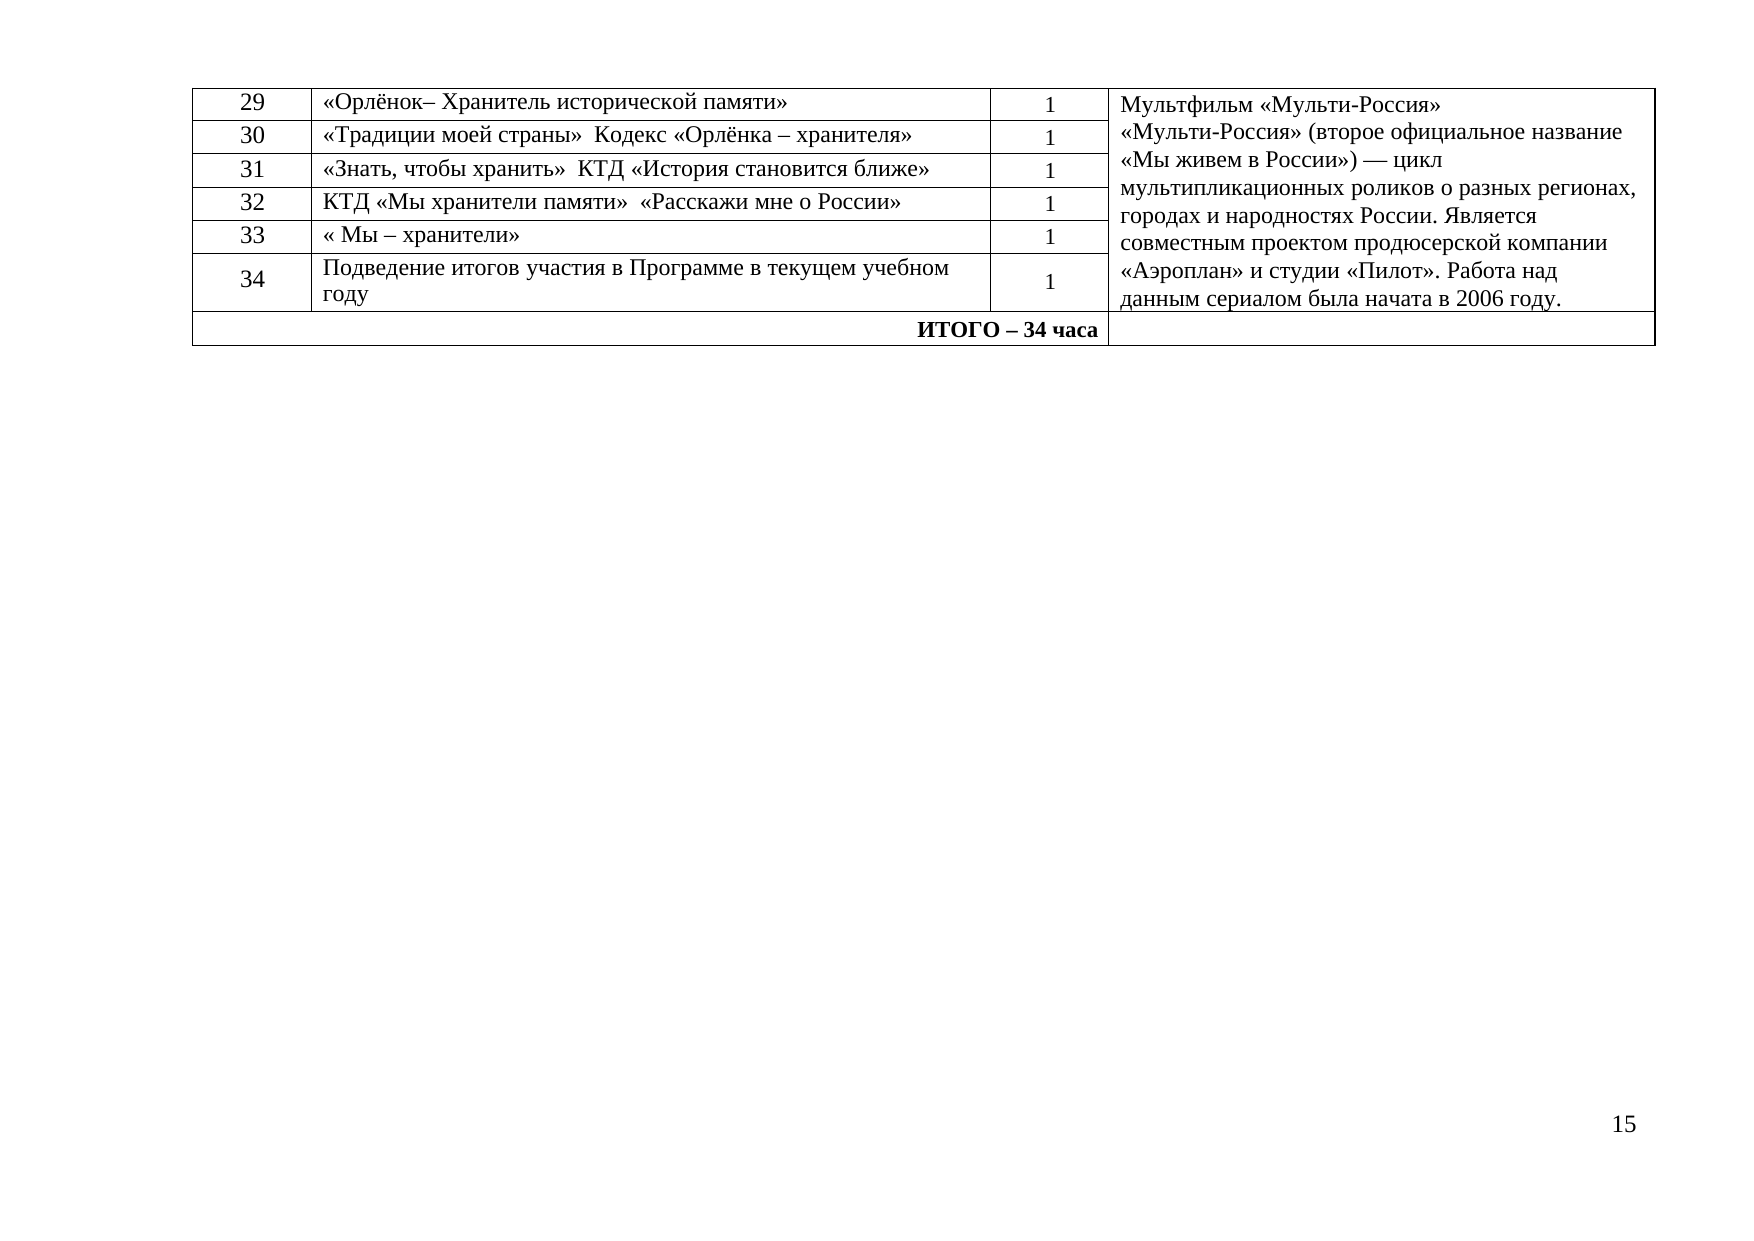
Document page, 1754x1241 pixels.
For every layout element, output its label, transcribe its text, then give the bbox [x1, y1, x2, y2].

table_cell Подведение итогов участия в Программе в текущем учебном году [312, 254, 990, 311]
table_cell 30 [193, 121, 311, 153]
table_cell ИТОГО – 34 часа [193, 312, 1108, 344]
table_cell «Знать, чтобы хранить» КТД «История становится ближе» [312, 154, 990, 187]
table_cell 1 [991, 254, 1108, 311]
table_cell [1109, 312, 1654, 344]
table_cell 33 [193, 221, 311, 253]
table_cell 1 [991, 188, 1108, 220]
table_header 1 [991, 89, 1108, 120]
table_cell 1 [991, 221, 1108, 253]
table_header 29 [193, 89, 311, 120]
table_cell КТД «Мы хранители памяти» «Расскажи мне о России» [312, 188, 990, 220]
table_cell « Мы – хранители» [312, 221, 990, 253]
table_header Мультфильм «Мульти-Россия» «Мульти-Россия» (второе официальное название «Мы живем в России») — цикл мультипликационных роликов о разных регионах, городах и народностях России. Является совместным проектом продюсерской компании «Аэроплан» и студии «Пилот». Работа над данным сериалом была начата в 2006 году. [1109, 89, 1654, 311]
table_header «Орлёнок– Хранитель исторической памяти» [312, 89, 990, 120]
table_cell 31 [193, 154, 311, 187]
table_cell 1 [991, 154, 1108, 187]
table_cell 32 [193, 188, 311, 220]
table_cell 1 [991, 121, 1108, 153]
table_cell «Традиции моей страны» Кодекс «Орлёнка – хранителя» [312, 121, 990, 153]
table_cell 34 [193, 254, 311, 311]
